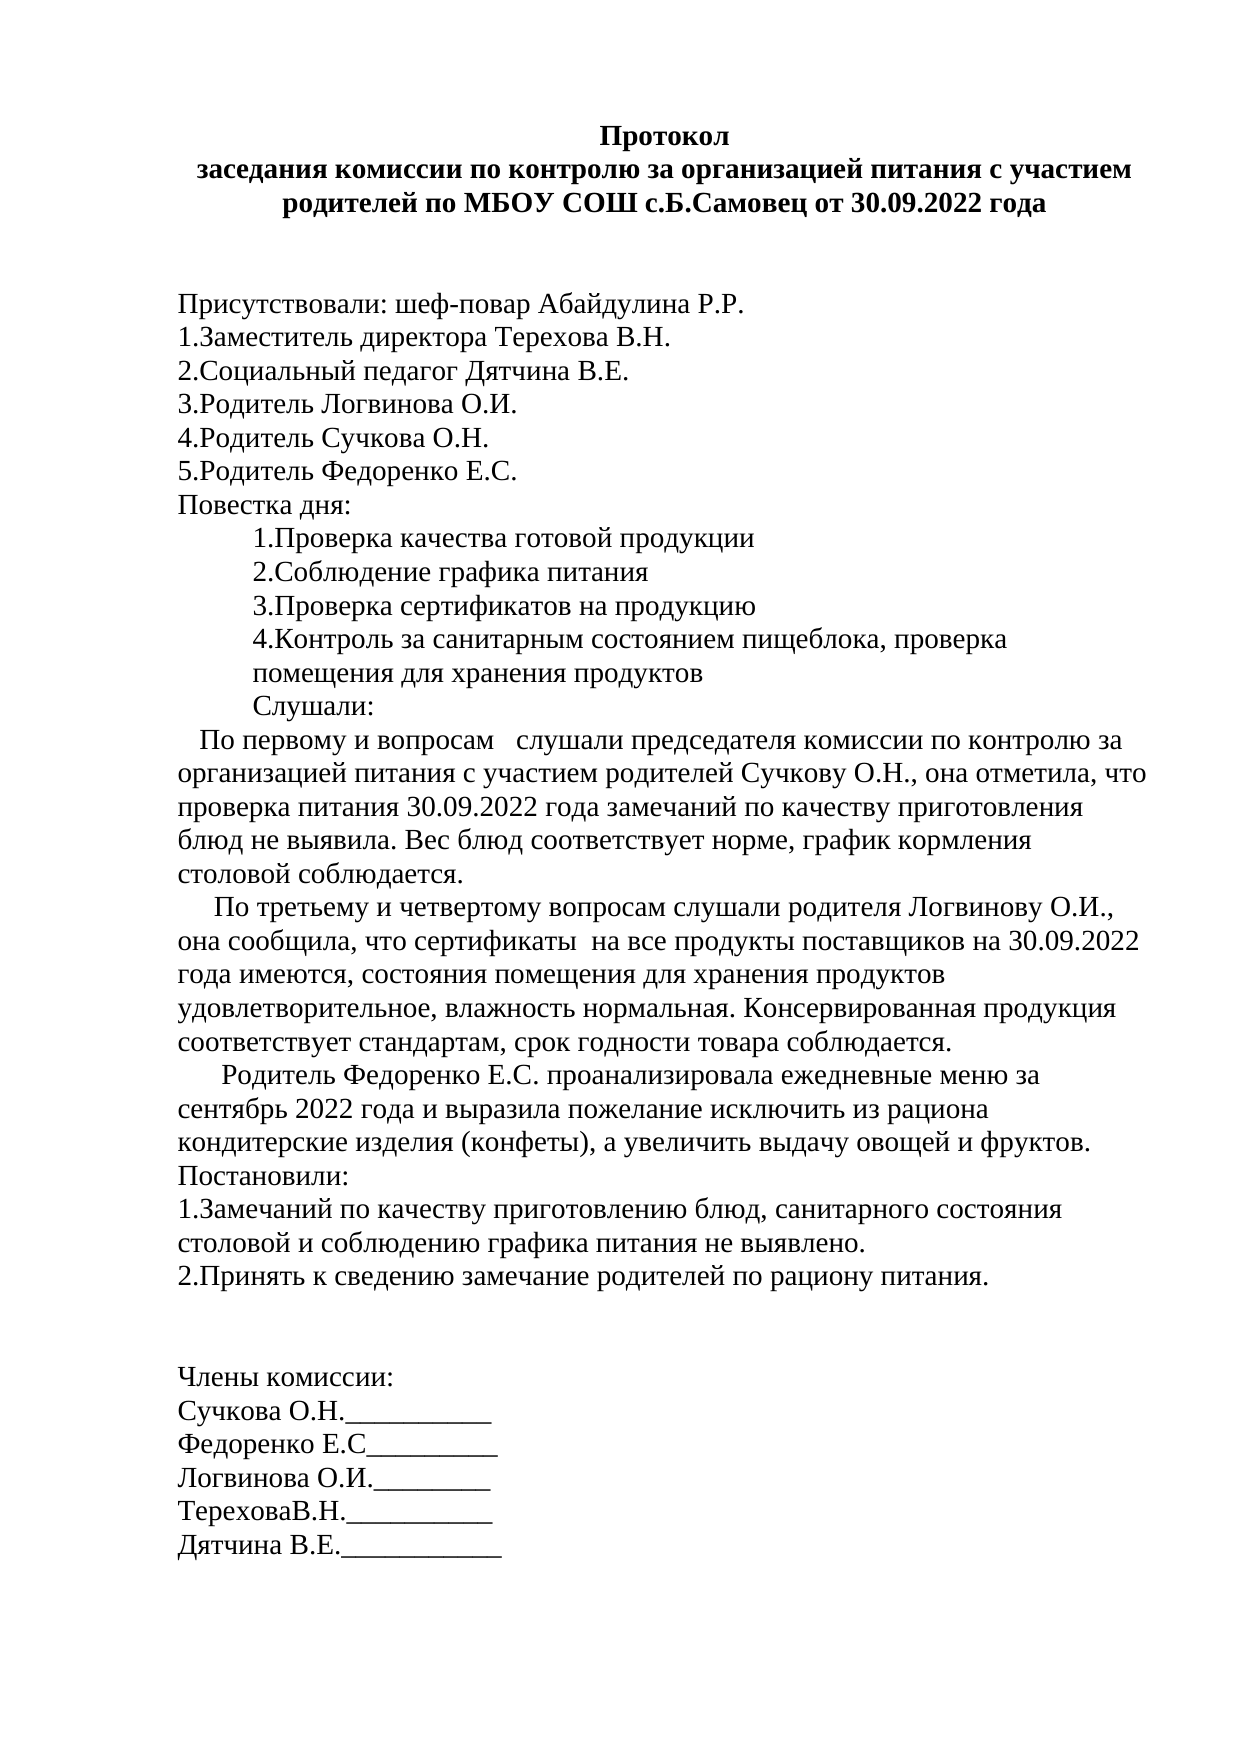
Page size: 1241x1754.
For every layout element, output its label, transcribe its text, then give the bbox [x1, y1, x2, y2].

text Присутствовали: шеф-повар Абайдулина Р.Р. [177, 286, 1152, 319]
text Постановили: [177, 1158, 1152, 1191]
text Родитель Федоренко Е.С. проанализировала ежедневные меню за сентябрь 2022 года и выразила пожелание исключить из рациона кондитерские изделия (конфеты), а увеличить выдачу овощей и фруктов. [177, 1057, 1152, 1158]
text 5.Родитель Федоренко Е.С. [177, 453, 1152, 487]
text Протокол [177, 118, 1152, 152]
text 2.Принять к сведению замечание родителей по рациону питания. [177, 1258, 1152, 1292]
list 4.Контроль за санитарным состоянием пищеблока, проверка помещения для хранения продуктов [252, 621, 1152, 688]
text 4.Родитель Сучкова О.Н. [177, 420, 1152, 453]
list Слушали: [252, 688, 1152, 722]
text Сучкова О.Н.__________ [177, 1393, 1152, 1426]
text 3.Родитель Логвинова О.И. [177, 386, 1152, 420]
text заседания комиссии по контролю за организацией питания с участием родителей по МБОУ СОШ с.Б.Самовец от 30.09.2022 года [177, 152, 1152, 219]
list 3.Проверка сертификатов на продукцию [252, 588, 1152, 621]
text Логвинова О.И.________ [177, 1460, 1152, 1493]
list 1.Проверка качества готовой продукции [252, 521, 1152, 554]
list 2.Соблюдение графика питания [252, 554, 1152, 588]
text ТереховаВ.Н.__________ [177, 1493, 1152, 1527]
text По третьему и четвертому вопросам слушали родителя Логвинову О.И., она сообщила, что сертификаты на все продукты поставщиков на 30.09.2022 года имеются, состояния помещения для хранения продуктов удовлетворительное, влажность нормальная. Консервированная продукция соответствует стандартам, срок годности товара соблюдается. [177, 889, 1152, 1057]
text 1.Замечаний по качеству приготовлению блюд, санитарного состояния столовой и соблюдению графика питания не выявлено. [177, 1191, 1152, 1258]
text Федоренко Е.С_________ [177, 1426, 1152, 1460]
text По первому и вопросам слушали председателя комиссии по контролю за организацией питания с участием родителей Сучкову О.Н., она отметила, что проверка питания 30.09.2022 года замечаний по качеству приготовления блюд не выявила. Вес блюд соответствует норме, график кормления столовой соблюдается. [177, 722, 1152, 889]
text Члены комиссии: [177, 1359, 1152, 1393]
text 1.Заместитель директора Терехова В.Н. [177, 319, 1152, 353]
text Повестка дня: [177, 487, 1152, 521]
text Дятчина В.Е.___________ [177, 1527, 1152, 1560]
text 2.Социальный педагог Дятчина В.Е. [177, 353, 1152, 386]
